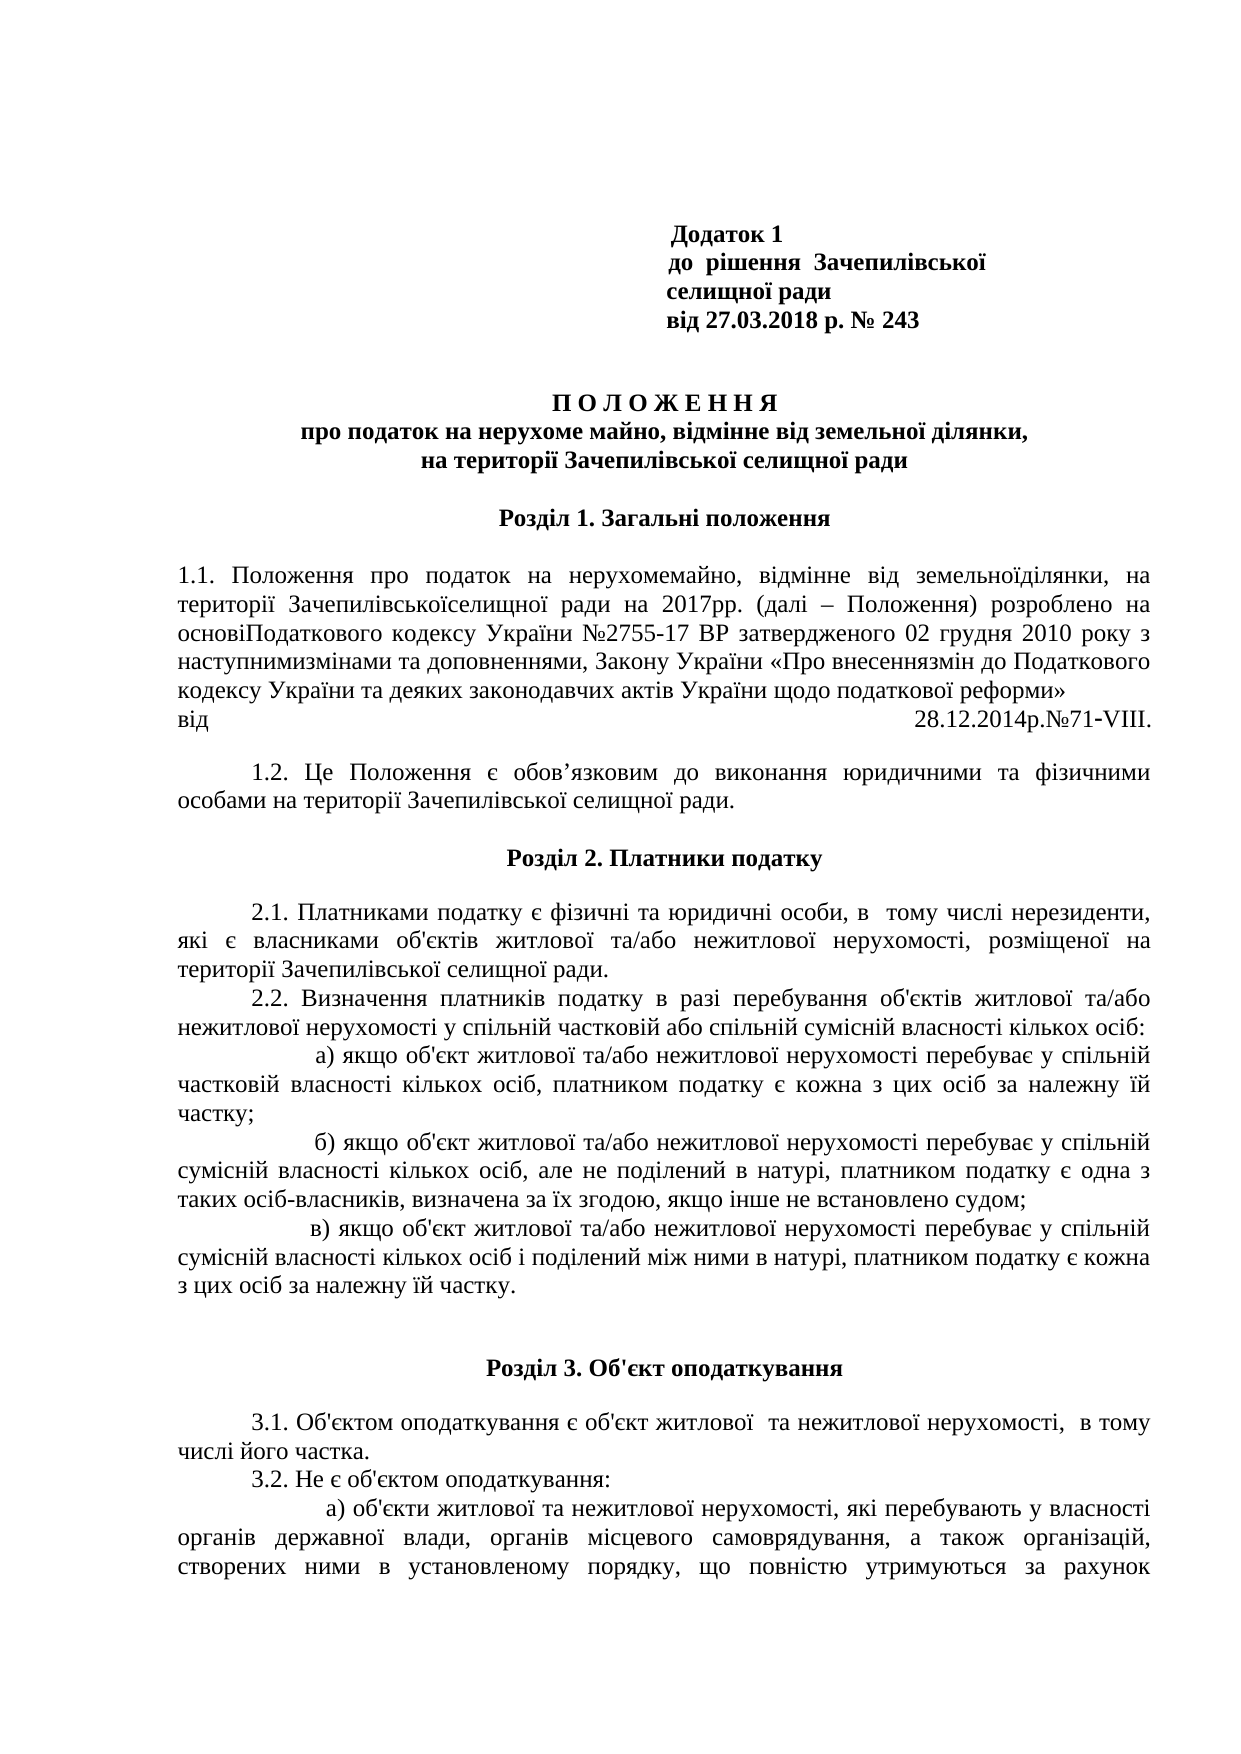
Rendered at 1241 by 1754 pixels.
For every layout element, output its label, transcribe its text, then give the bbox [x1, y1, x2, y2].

text про податок на нерухоме майно, відмінне від земельної ділянки, [177, 416, 1152, 445]
text від 28.12.2014р.№71VІІІ. [177, 704, 1152, 757]
text 2.1. Платниками податку є фізичні та юридичні особи, в тому числі нерезиденти, які є власниками об'єктів житлової та/або нежитлової нерухомості, розміщеної на території Зачепилівської селищної ради. [177, 897, 1152, 983]
text селищної ради [177, 276, 1152, 305]
text на території Зачепилівської селищної ради [177, 445, 1152, 474]
text до рішення Зачепилівської [177, 247, 1152, 276]
text Розділ 2. Платники податку [177, 843, 1152, 872]
text 3.1. Об'єктом оподаткування є об'єкт житлової та нежитлової нерухомості, в тому числі його частка. [177, 1407, 1152, 1464]
text 3.2. Не є об'єктом оподаткування: [177, 1464, 1152, 1493]
text 1.1. Положення про податок на нерухомемайно, відмінне від земельноїділянки, на території Зачепилівськоїселищної ради на 2017рр. (далі – Положення) розроблено на основіПодаткового кодексу України №2755-17 ВР затвердженого 02 грудня 2010 року з наступнимизмінами та доповненнями, Закону України «Про внесеннязмін до Податкового кодексу України та деяких законодавчих актів України щодо податкової реформи» [177, 560, 1152, 704]
text а) якщо об'єкт житлової та/або нежитлової нерухомості перебуває у спільній частковій власності кількох осіб, платником податку є кожна з цих осіб за належну їй частку; [177, 1041, 1152, 1127]
text від 27.03.2018 р. № 243 [177, 305, 1152, 334]
text 2.2. Визначення платників податку в разі перебування об'єктів житлової та/або нежитлової нерухомості у спільній частковій або спільній сумісній власності кількох осіб: [177, 983, 1152, 1041]
text П О Л О Ж Е Н Н Я [177, 388, 1152, 416]
text Розділ 1. Загальні положення [177, 503, 1152, 531]
text 1.2. Це Положення є обов’язковим до виконання юридичними та фізичними особами на території Зачепилівської селищної ради. [177, 757, 1152, 814]
text в) якщо об'єкт житлової та/або нежитлової нерухомості перебуває у спільній сумісній власності кількох осіб і поділений між ними в натурі, платником податку є кожна з цих осіб за належну їй частку. [177, 1213, 1152, 1299]
text Додаток 1 [177, 219, 1152, 247]
text б) якщо об'єкт житлової та/або нежитлової нерухомості перебуває у спільній сумісній власності кількох осіб, але не поділений в натурі, платником податку є одна з таких осіб-власників, визначена за їх згодою, якщо інше не встановлено судом; [177, 1127, 1152, 1213]
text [177, 1493, 1152, 1579]
text Розділ 3. Об'єкт оподаткування [177, 1353, 1152, 1382]
